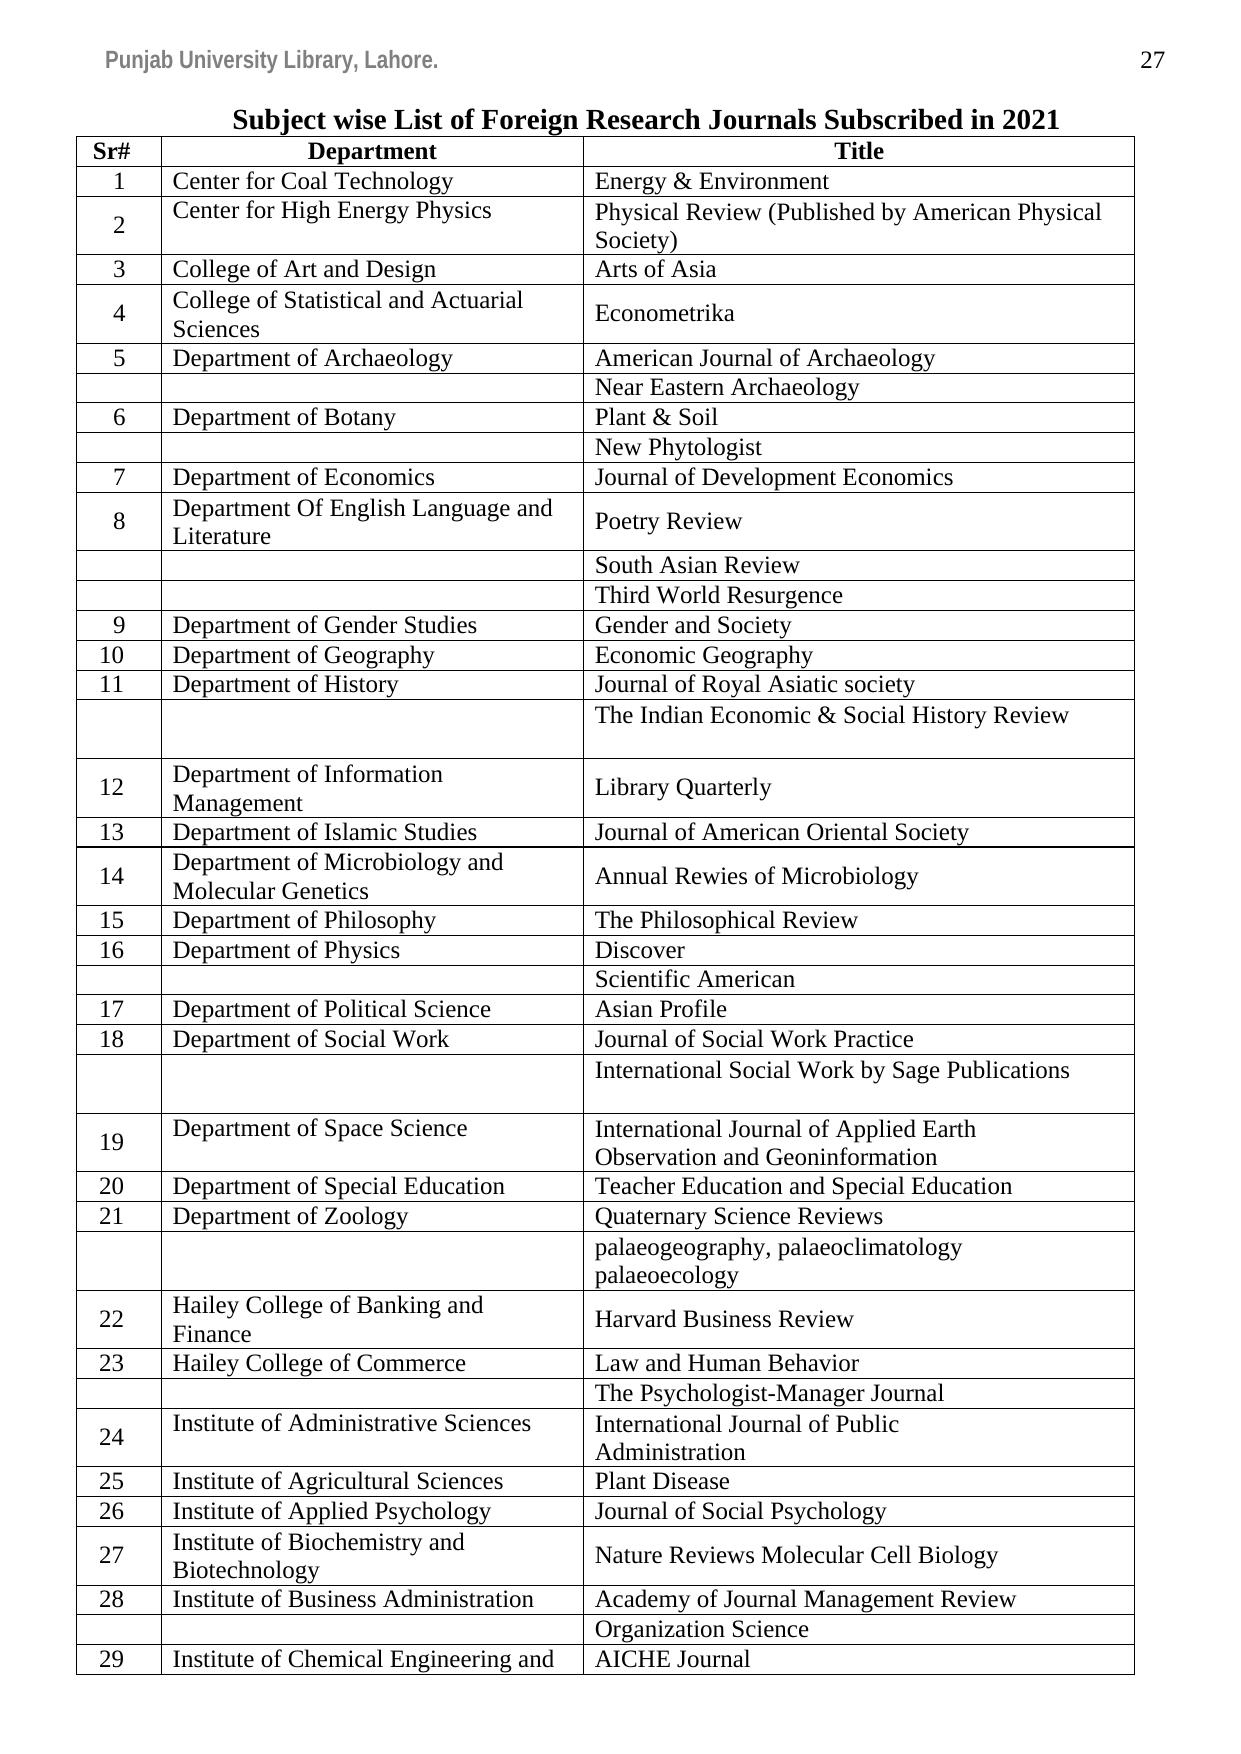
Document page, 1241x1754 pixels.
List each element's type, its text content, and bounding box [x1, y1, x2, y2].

table_cell 4 [77, 285, 161, 343]
table_cell Department of Geography [162, 641, 583, 669]
table_cell Plant & Soil [584, 403, 1134, 432]
table_cell 15 [77, 906, 161, 935]
table_cell Poetry Review [584, 493, 1134, 550]
table_cell Department Of English Language and Literature [162, 493, 583, 550]
table_cell Journal of Royal Asiatic society [584, 671, 1134, 699]
table_cell Institute of Business Administration [162, 1586, 583, 1614]
table_cell 9 [77, 611, 161, 640]
table_cell The Philosophical Review [584, 906, 1134, 935]
table_cell 24 [77, 1409, 161, 1466]
table_cell 2 [77, 197, 161, 254]
table_cell International Journal of Applied Earth Observation and Geoninformation [584, 1114, 1134, 1171]
table_cell [77, 374, 161, 402]
table_cell Teacher Education and Special Education [584, 1172, 1134, 1201]
table_cell [162, 1379, 583, 1408]
table_cell Quaternary Science Reviews [584, 1202, 1134, 1231]
table_cell 6 [77, 403, 161, 432]
table_cell 8 [77, 493, 161, 550]
table_cell [77, 433, 161, 462]
table_cell 7 [77, 463, 161, 492]
table_cell International Social Work by Sage Publications [584, 1055, 1134, 1113]
table_cell 10 [77, 641, 161, 669]
table_cell Department of Philosophy [162, 906, 583, 935]
table_header Title [584, 137, 1134, 166]
table_cell [77, 551, 161, 580]
table_cell Scientific American [584, 966, 1134, 994]
table_cell Center for Coal Technology [162, 167, 583, 196]
table_cell Physical Review (Published by American Physical Society) [584, 197, 1134, 254]
table_cell Organization Science [584, 1615, 1134, 1644]
table_cell International Journal of Public Administration [584, 1409, 1134, 1466]
table_cell Energy & Environment [584, 167, 1134, 196]
table_cell Library Quarterly [584, 759, 1134, 817]
table_cell 3 [77, 255, 161, 284]
table_cell Department of Political Science [162, 995, 583, 1024]
table_cell [162, 433, 583, 462]
table_cell Annual Rewies of Microbiology [584, 848, 1134, 905]
table_cell Law and Human Behavior [584, 1349, 1134, 1378]
table_cell 22 [77, 1291, 161, 1348]
table_cell [77, 966, 161, 994]
table_cell palaeogeography, palaeoclimatology palaeoecology [584, 1232, 1134, 1289]
table_cell Journal of Development Economics [584, 463, 1134, 492]
table_cell [77, 1055, 161, 1113]
table_cell Harvard Business Review [584, 1291, 1134, 1348]
table_cell Plant Disease [584, 1467, 1134, 1496]
table_cell Institute of Biochemistry and Biotechnology [162, 1527, 583, 1584]
table_cell Hailey College of Banking and Finance [162, 1291, 583, 1348]
table_cell Institute of Agricultural Sciences [162, 1467, 583, 1496]
table_cell [162, 1615, 583, 1644]
text Subject wise List of Foreign Research Journals Subscribed in 2021 [232, 102, 1165, 136]
table_cell College of Statistical and Actuarial Sciences [162, 285, 583, 343]
table_cell Department of Zoology [162, 1202, 583, 1231]
table_cell Gender and Society [584, 611, 1134, 640]
table_cell Department of Archaeology [162, 344, 583, 372]
table_cell 17 [77, 995, 161, 1024]
table_cell [77, 1379, 161, 1408]
table_cell 18 [77, 1025, 161, 1054]
table_cell Institute of Chemical Engineering and [162, 1645, 583, 1674]
table_cell 12 [77, 759, 161, 817]
table_cell Department of Economics [162, 463, 583, 492]
table_cell 13 [77, 818, 161, 846]
table_cell Economic Geography [584, 641, 1134, 669]
table_cell Department of Space Science [162, 1114, 583, 1171]
table_cell [162, 374, 583, 402]
table_cell 11 [77, 671, 161, 699]
table_cell College of Art and Design [162, 255, 583, 284]
table_cell 25 [77, 1467, 161, 1496]
table_cell Hailey College of Commerce [162, 1349, 583, 1378]
table_cell [77, 700, 161, 758]
table_cell [162, 1232, 583, 1289]
table_cell 23 [77, 1349, 161, 1378]
table_cell Near Eastern Archaeology [584, 374, 1134, 402]
table_cell [77, 581, 161, 610]
table_cell Academy of Journal Management Review [584, 1586, 1134, 1614]
table_cell New Phytologist [584, 433, 1134, 462]
table_cell Third World Resurgence [584, 581, 1134, 610]
table_cell 5 [77, 344, 161, 372]
table_cell Econometrika [584, 285, 1134, 343]
table_cell South Asian Review [584, 551, 1134, 580]
table_cell [162, 700, 583, 758]
table_cell [77, 1232, 161, 1289]
table_cell The Psychologist-Manager Journal [584, 1379, 1134, 1408]
table_cell Department of Gender Studies [162, 611, 583, 640]
table_cell American Journal of Archaeology [584, 344, 1134, 372]
table_cell 16 [77, 936, 161, 964]
table_cell 1 [77, 167, 161, 196]
table_cell 29 [77, 1645, 161, 1674]
table_cell [162, 966, 583, 994]
table_cell 14 [77, 848, 161, 905]
table_cell [162, 551, 583, 580]
table_cell Department of Physics [162, 936, 583, 964]
table_cell Institute of Applied Psychology [162, 1497, 583, 1526]
table_cell [77, 1615, 161, 1644]
table_cell Department of Social Work [162, 1025, 583, 1054]
table_cell Journal of American Oriental Society [584, 818, 1134, 846]
table_header Department [162, 137, 583, 166]
table_cell Department of Microbiology and Molecular Genetics [162, 848, 583, 905]
table_cell Nature Reviews Molecular Cell Biology [584, 1527, 1134, 1584]
table_cell 26 [77, 1497, 161, 1526]
table_cell 27 [77, 1527, 161, 1584]
table_cell Department of Botany [162, 403, 583, 432]
table_cell AICHE Journal [584, 1645, 1134, 1674]
table_cell Department of Information Management [162, 759, 583, 817]
table_cell Discover [584, 936, 1134, 964]
table_cell Department of History [162, 671, 583, 699]
table_cell 20 [77, 1172, 161, 1201]
table_header Sr# [77, 137, 161, 166]
table_cell [162, 1055, 583, 1113]
table_cell Arts of Asia [584, 255, 1134, 284]
table_cell Asian Profile [584, 995, 1134, 1024]
table_cell Department of Special Education [162, 1172, 583, 1201]
table_cell 28 [77, 1586, 161, 1614]
table_cell 21 [77, 1202, 161, 1231]
table_cell Journal of Social Psychology [584, 1497, 1134, 1526]
table_cell Center for High Energy Physics [162, 197, 583, 254]
table_cell Department of Islamic Studies [162, 818, 583, 846]
table_cell [162, 581, 583, 610]
table_cell Institute of Administrative Sciences [162, 1409, 583, 1466]
table_cell The Indian Economic & Social History Review [584, 700, 1134, 758]
table_cell Journal of Social Work Practice [584, 1025, 1134, 1054]
table_cell 19 [77, 1114, 161, 1171]
